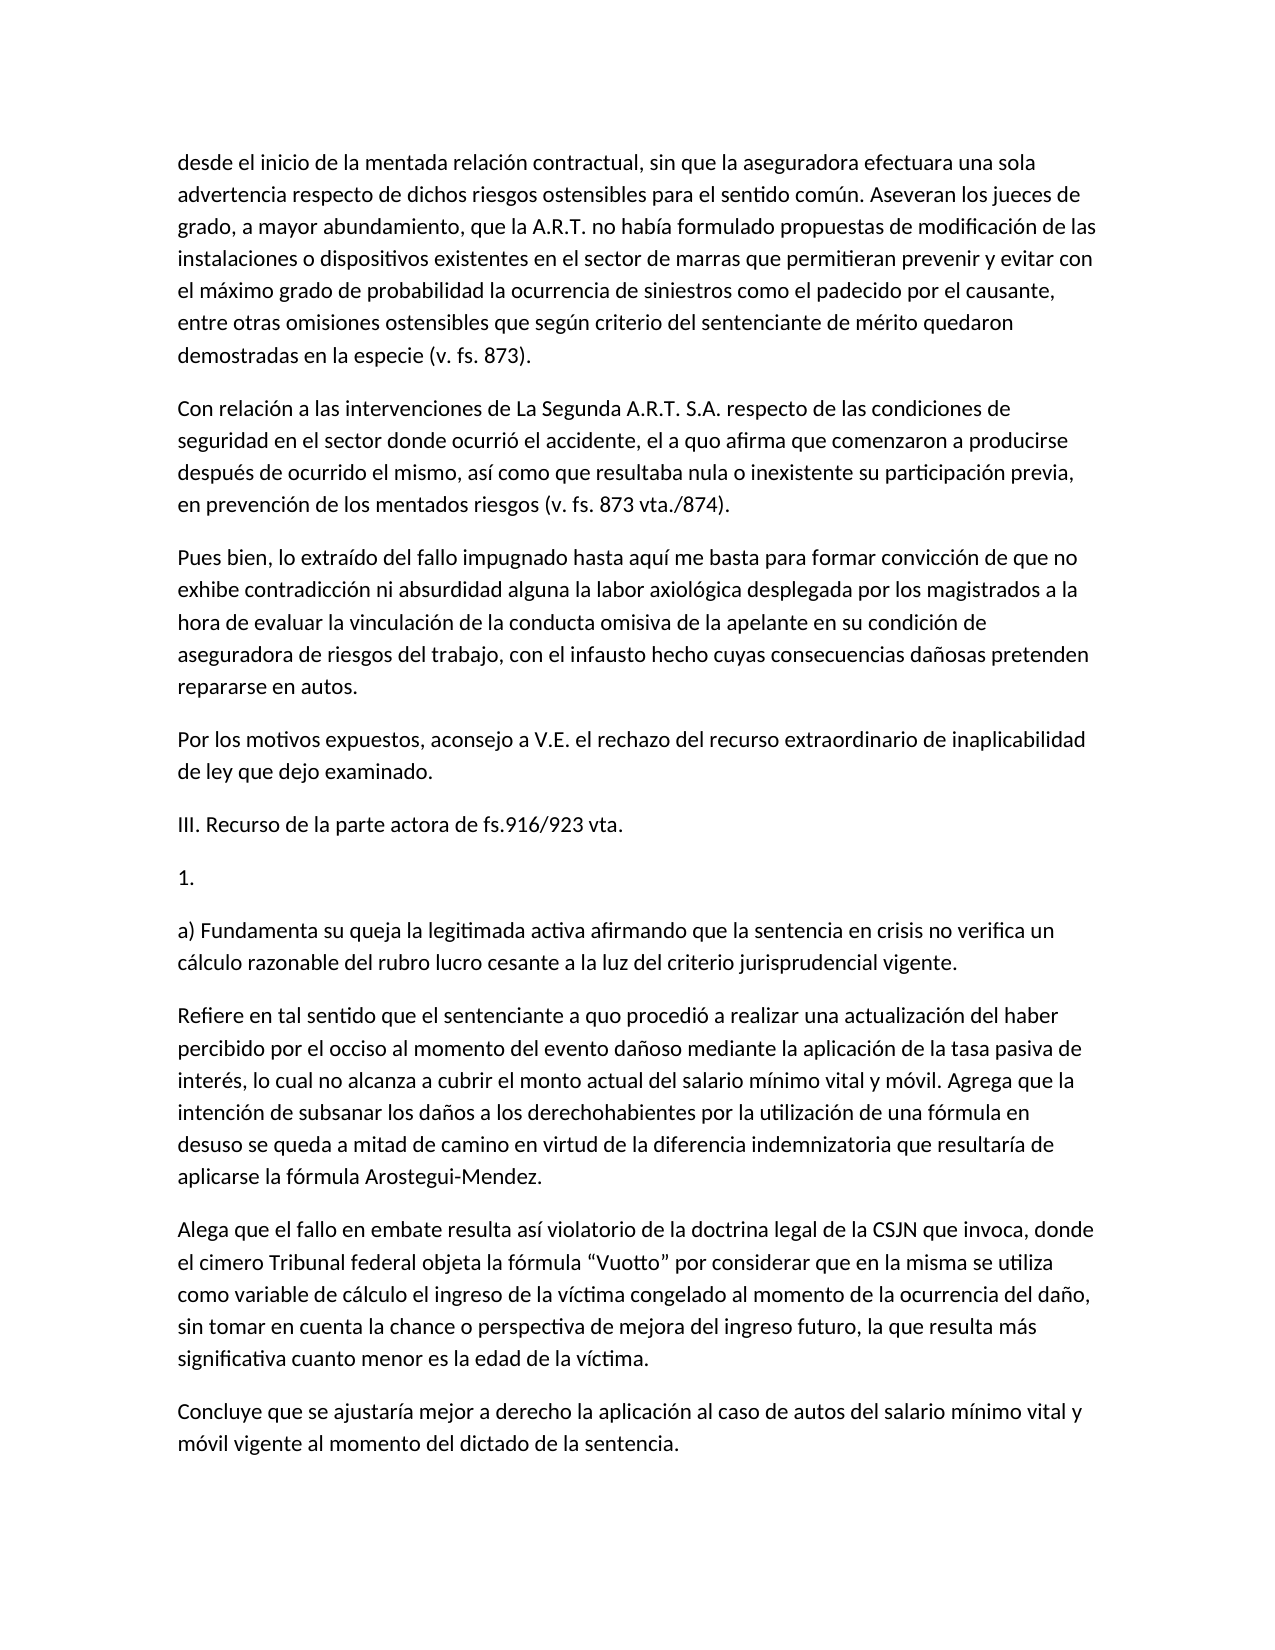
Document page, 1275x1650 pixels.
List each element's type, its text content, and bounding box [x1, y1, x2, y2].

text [177, 148, 1098, 369]
text III. Recurso de la parte actora de fs.916/923 vta. [177, 810, 1098, 838]
text Por los motivos expuestos, aconsejo a V.E. el rechazo del recurso extraordinario de inaplicabilidad de ley que dejo examinado. [177, 725, 1098, 785]
text Alega que el fallo en embate resulta así violatorio de la doctrina legal de la CSJN que invoca, donde el cimero Tribunal federal objeta la fórmula “Vuotto” por considerar que en la misma se utiliza como variable de cálculo el ingreso de la víctima congelado al momento de la ocurrencia del daño, sin tomar en cuenta la chance o perspectiva de mejora del ingreso futuro, la que resulta más significativa cuanto menor es la edad de la víctima. [177, 1216, 1098, 1372]
text Refiere en tal sentido que el sentenciante a quo procedió a realizar una actualización del haber percibido por el occiso al momento del evento dañoso mediante la aplicación de la tasa pasiva de interés, lo cual no alcanza a cubrir el monto actual del salario mínimo vital y móvil. Agrega que la intención de subsanar los daños a los derechohabientes por la utilización de una fórmula en desuso se queda a mitad de camino en virtud de la diferencia indemnizatoria que resultaría de aplicarse la fórmula Arostegui-Mendez. [177, 1002, 1098, 1191]
text Concluye que se ajustaría mejor a derecho la aplicación al caso de autos del salario mínimo vital y móvil vigente al momento del dictado de la sentencia. [177, 1397, 1098, 1457]
text 1. [177, 863, 1098, 891]
text Pues bien, lo extraído del fallo impugnado hasta aquí me basta para formar convicción de que no exhibe contradicción ni absurdidad alguna la labor axiológica desplegada por los magistrados a la hora de evaluar la vinculación de la conducta omisiva de la apelante en su condición de aseguradora de riesgos del trabajo, con el infausto hecho cuyas consecuencias dañosas pretenden repararse en autos. [177, 543, 1098, 700]
text a) Fundamenta su queja la legitimada activa afirmando que la sentencia en crisis no verifica un cálculo razonable del rubro lucro cesante a la luz del criterio jurisprudencial vigente. [177, 916, 1098, 977]
text Con relación a las intervenciones de La Segunda A.R.T. S.A. respecto de las condiciones de seguridad en el sector donde ocurrió el accidente, el a quo afirma que comenzaron a producirse después de ocurrido el mismo, así como que resultaba nula o inexistente su participación previa, en prevención de los mentados riesgos (v. fs. 873 vta./874). [177, 394, 1098, 518]
